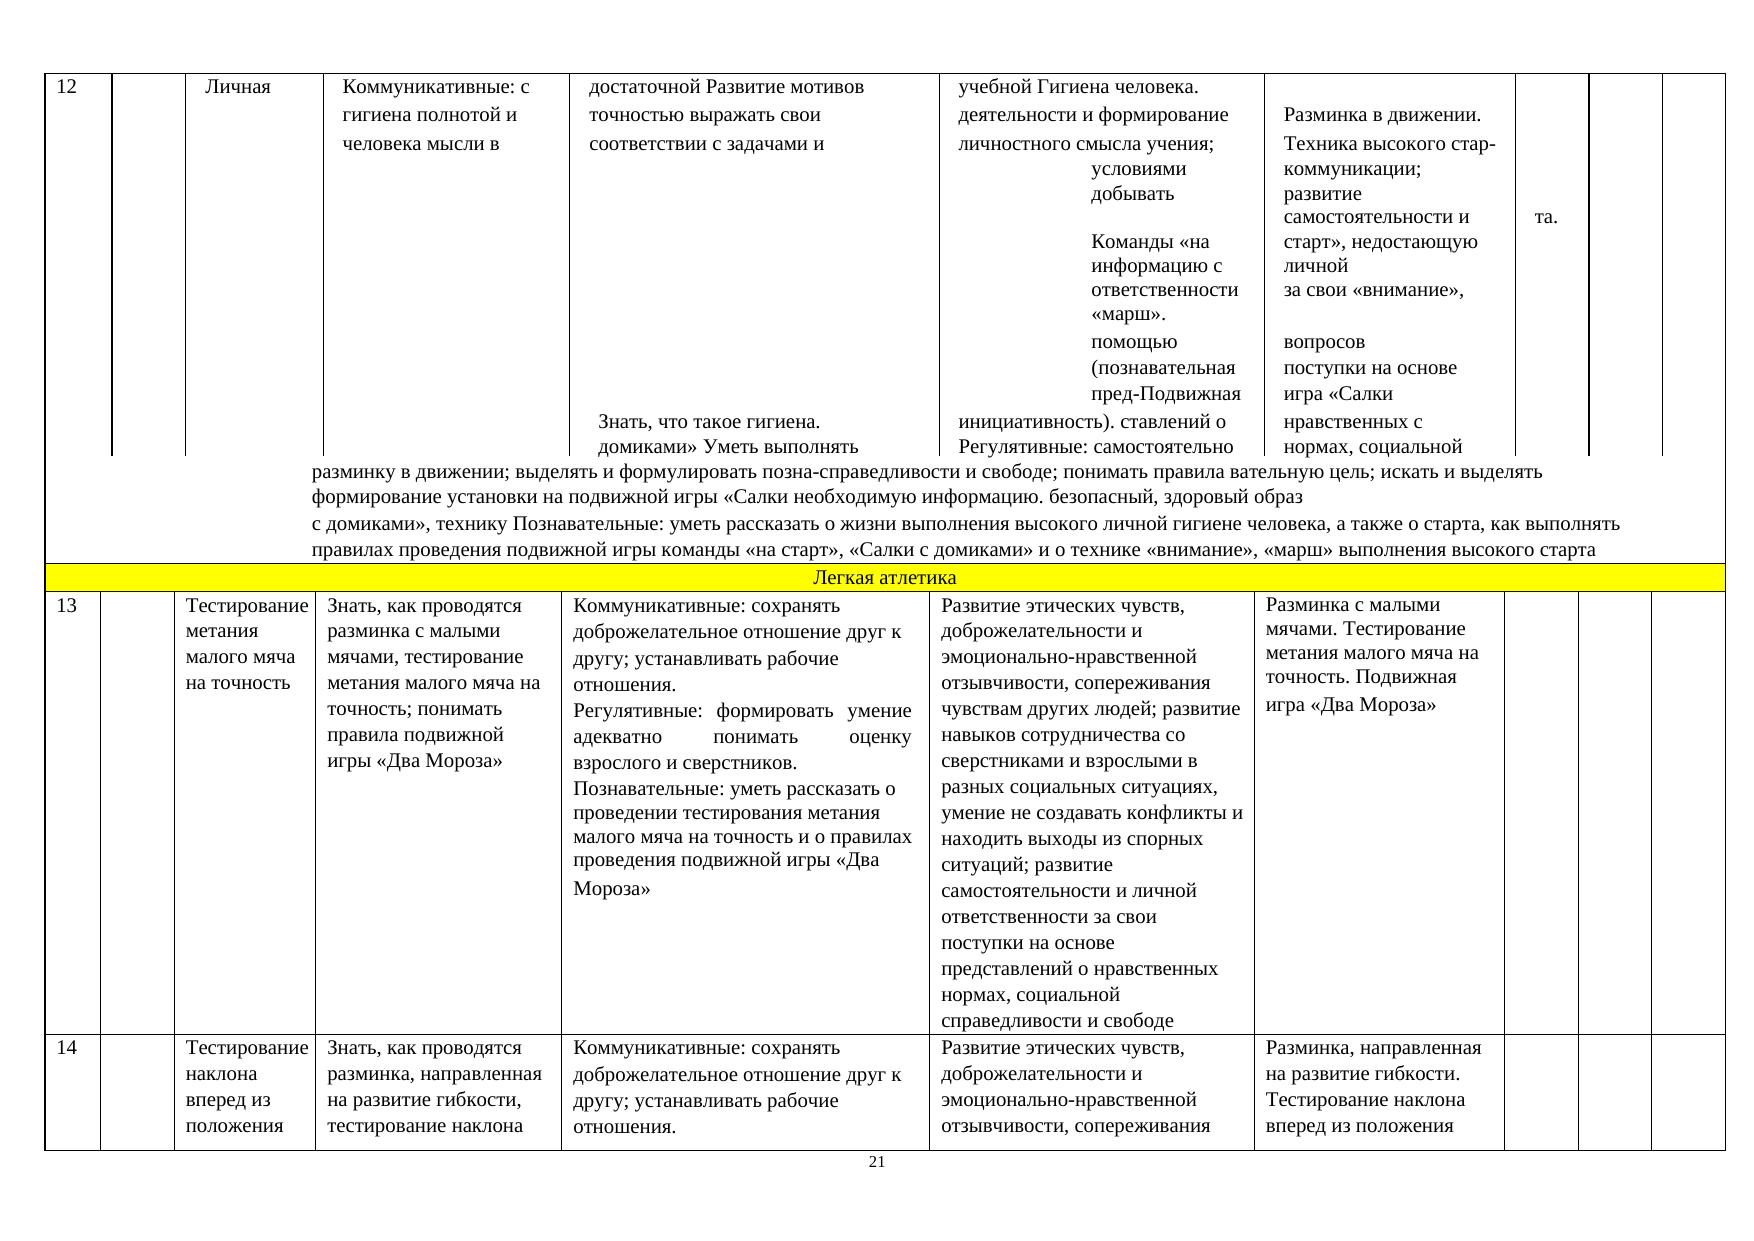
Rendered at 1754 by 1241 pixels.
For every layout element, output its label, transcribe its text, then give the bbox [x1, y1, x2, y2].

table_cell [1505, 592, 1578, 1033]
table_cell [1652, 1035, 1725, 1150]
table_cell [1505, 1035, 1578, 1150]
table_cell Разминка с малыми мячами. Тестирование метания малого мяча на точность. Подвижная игра «Два Мороза» [1255, 592, 1504, 1033]
table_cell 12 Личная Коммуникативные: с достаточной Развитие мотивов учебной Гигиена человека. гигиена полнотой и точностью выражать свои деятельности и формирование Разминка в движении. человека мысли в соответствии с задачами и личностного смысла учения; Техника высокого стар- условиями коммуникации; добывать развитие самостоятельности и та. Команды «на старт», недостающую информацию с личной ответственности за свои «внимание», «марш». помощью вопросов (познавательная поступки на основе пред-Подвижная игра «Салки Знать, что такое гигиена. инициативность). ставлений о нравственных с домиками» Уметь выполнять Регулятивные: самостоятельно нормах, социальной разминку в движении; выделять и формулировать позна-справедливости и свободе; понимать правила вательную цель; искать и выделять формирование установки на подвижной игры «Салки необходимую информацию. безопасный, здоровый образ с домиками», технику Познавательные: уметь рассказать о жизни выполнения высокого личной гигиене человека, а также о старта, как выполнять правилах проведения подвижной игры команды «на старт», «Салки с домиками» и о технике «внимание», «марш» выполнения высокого старта [46, 74, 1725, 563]
table_cell Тестирование метания малого мяча на точность [175, 592, 315, 1033]
table_cell 13 [46, 592, 100, 1033]
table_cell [175, 1035, 315, 1150]
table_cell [562, 1035, 929, 1150]
table_cell 14 [46, 1035, 100, 1150]
table_cell [101, 1035, 174, 1150]
table_cell [101, 592, 174, 1033]
table_cell Коммуникативные: сохранять доброжелательное отношение друг к другу; устанавливать рабочие отношения. Регулятивные: формировать умение адекватно понимать оценку взрослого и сверстников. Познавательные: уметь рассказать о проведении тестирования метания малого мяча на точность и о правилах проведения подвижной игры «Два Мороза» [562, 592, 929, 1033]
table_cell [1579, 592, 1651, 1033]
table_cell Легкая атлетика [46, 564, 1725, 591]
table_cell Знать, как проводятся разминка с малыми мячами, тестирование метания малого мяча на точность; понимать правила подвижной игры «Два Мороза» [316, 592, 561, 1033]
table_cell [1255, 1035, 1504, 1150]
table_cell [1652, 592, 1725, 1033]
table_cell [930, 1035, 1254, 1150]
table_cell [1579, 1035, 1651, 1150]
table_cell Развитие этических чувств, доброжелательности и эмоционально-нравственной отзывчивости, сопереживания чувствам других людей; развитие навыков сотрудничества со сверстниками и взрослыми в разных социальных ситуациях, умение не создавать конфликты и находить выходы из спорных ситуаций; развитие самостоятельности и личной ответственности за свои поступки на основе представлений о нравственных нормах, социальной справедливости и свободе [930, 592, 1254, 1033]
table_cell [316, 1035, 561, 1150]
